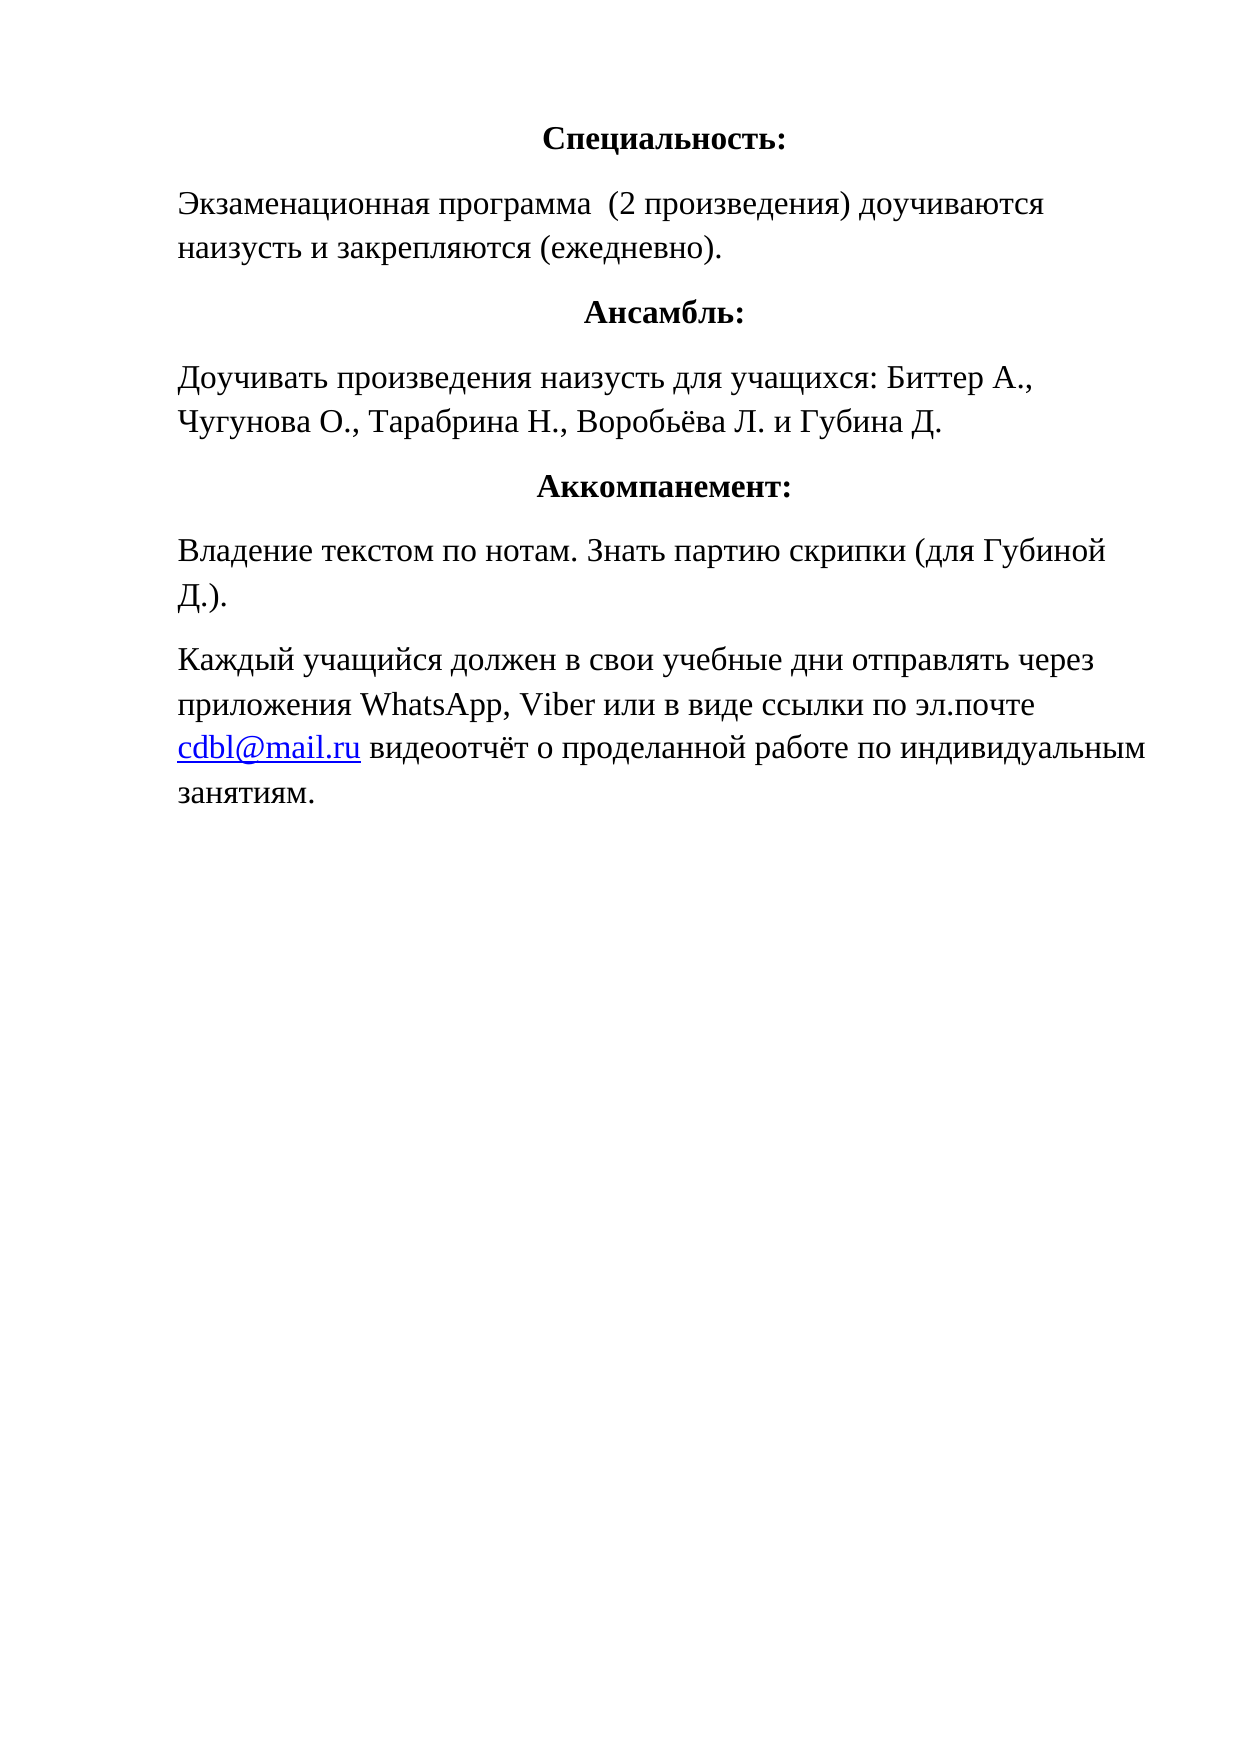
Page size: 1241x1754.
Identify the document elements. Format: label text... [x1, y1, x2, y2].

text Доучивать произведения наизусть для учащихся: Биттер А., Чугунова О., Тарабрина Н., Воробьёва Л. и Губина Д. [177, 357, 1152, 439]
text Аккомпанемент: [177, 466, 1152, 504]
text Экзаменационная программа (2 произведения) доучиваются наизусть и закрепляются (ежедневно). [177, 183, 1152, 265]
text Ансамбль: [177, 292, 1152, 330]
text Владение текстом по нотам. Знать партию скрипки (для Губиной Д.). [177, 531, 1152, 613]
text Специальность: [177, 118, 1152, 156]
text Каждый учащийся должен в свои учебные дни отправлять через приложения WhatsApp, Viber или в виде ссылки по эл.почте cdbl@mail.ru видеоотчёт о проделанной работе по индивидуальным занятиям. [177, 640, 1152, 810]
